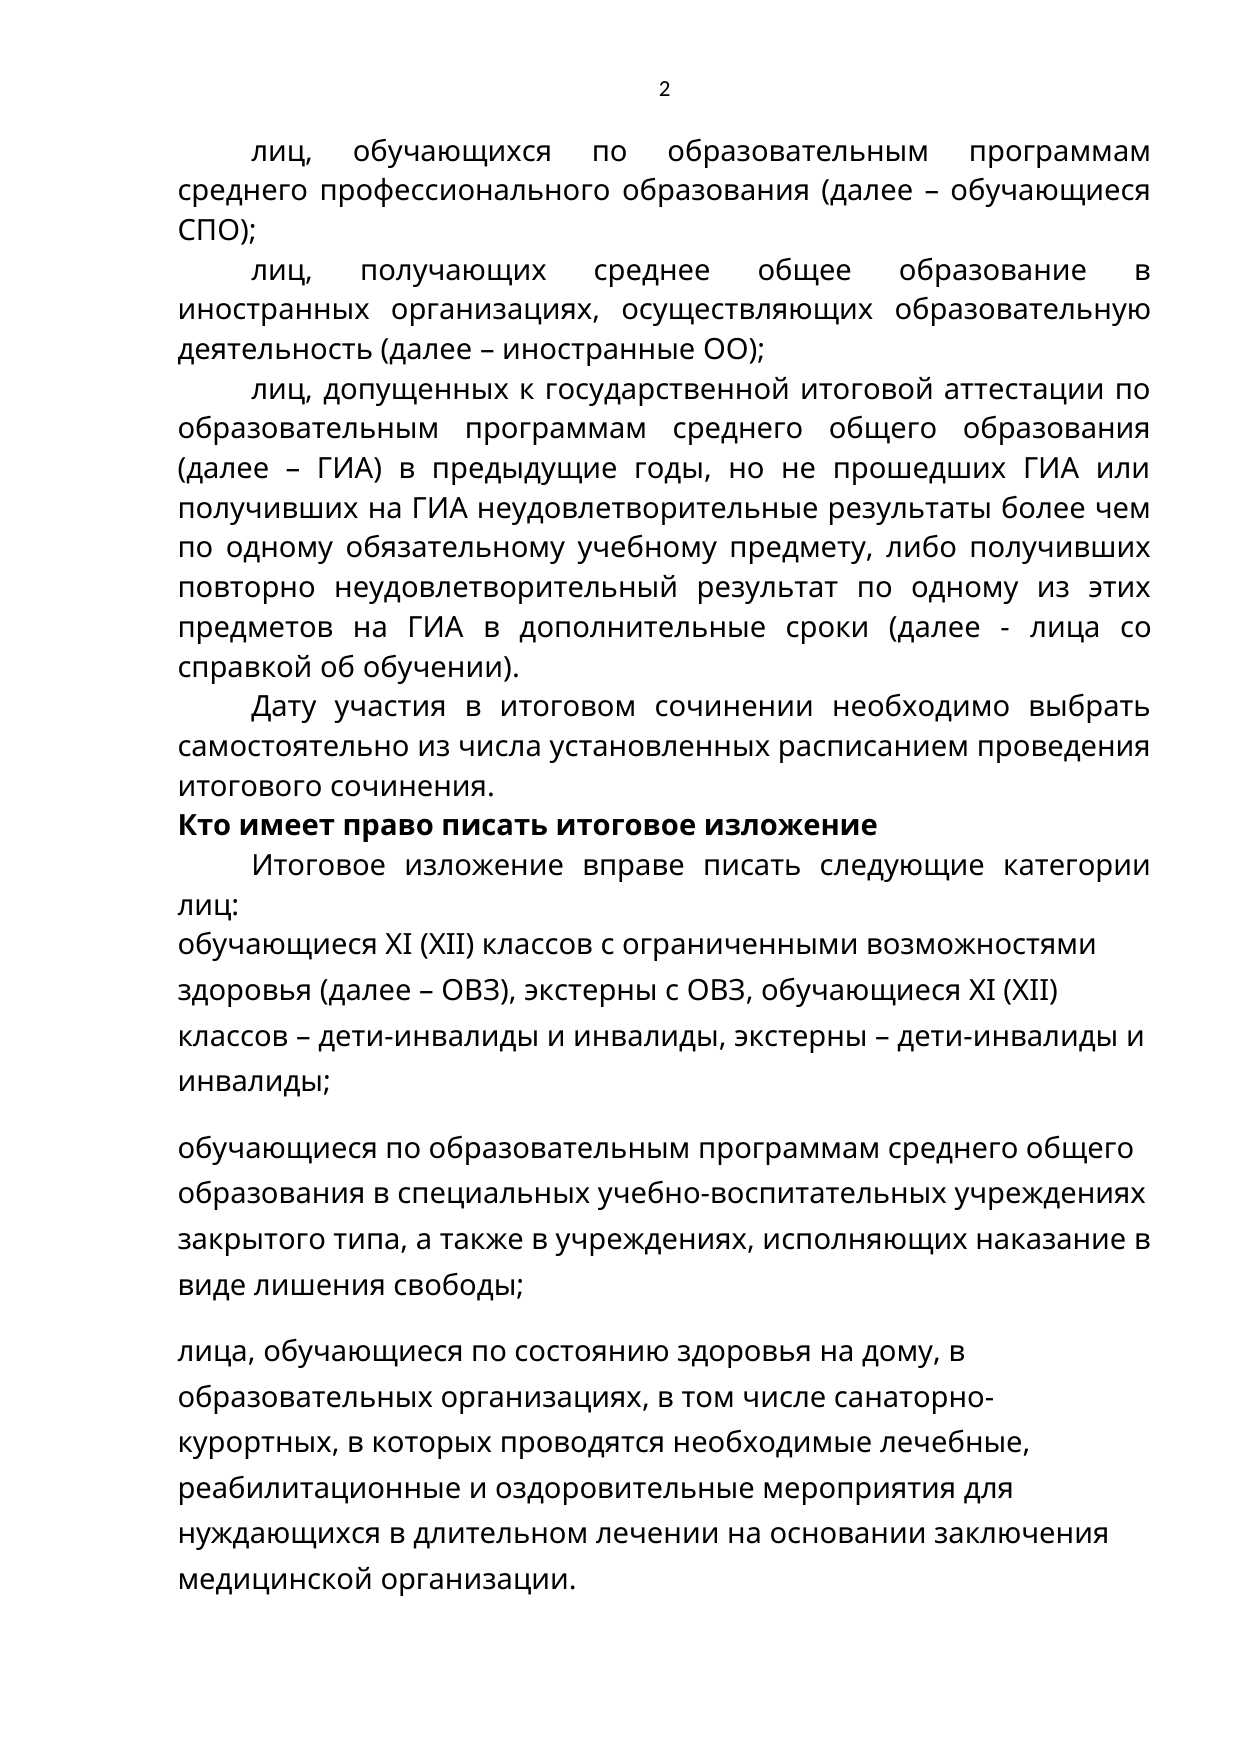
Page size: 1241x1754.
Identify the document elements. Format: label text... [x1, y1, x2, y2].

text лиц, допущенных к государственной итоговой аттестации по образовательным программам среднего общего образования (далее – ГИА) в предыдущие годы, но не прошедших ГИА или получивших на ГИА неудовлетворительные результаты более чем по одному обязательному учебному предмету, либо получивших повторно неудовлетворительный результат по одному из этих предметов на ГИА в дополнительные сроки (далее - лица со справкой об обучении). [177, 368, 1152, 686]
text лиц, получающих среднее общее образование в иностранных организациях, осуществляющих образовательную деятельность (далее – иностранные ОО); [177, 249, 1152, 368]
text Кто имеет право писать итоговое изложение [177, 804, 1152, 844]
text лиц, обучающихся по образовательным программам среднего профессионального образования (далее – обучающиеся СПО); [177, 130, 1152, 249]
text Итоговое изложение вправе писать следующие категории лиц: [177, 844, 1152, 924]
text Дату участия в итоговом сочинении необходимо выбрать самостоятельно из числа установленных расписанием проведения итогового сочинения. [177, 686, 1152, 804]
